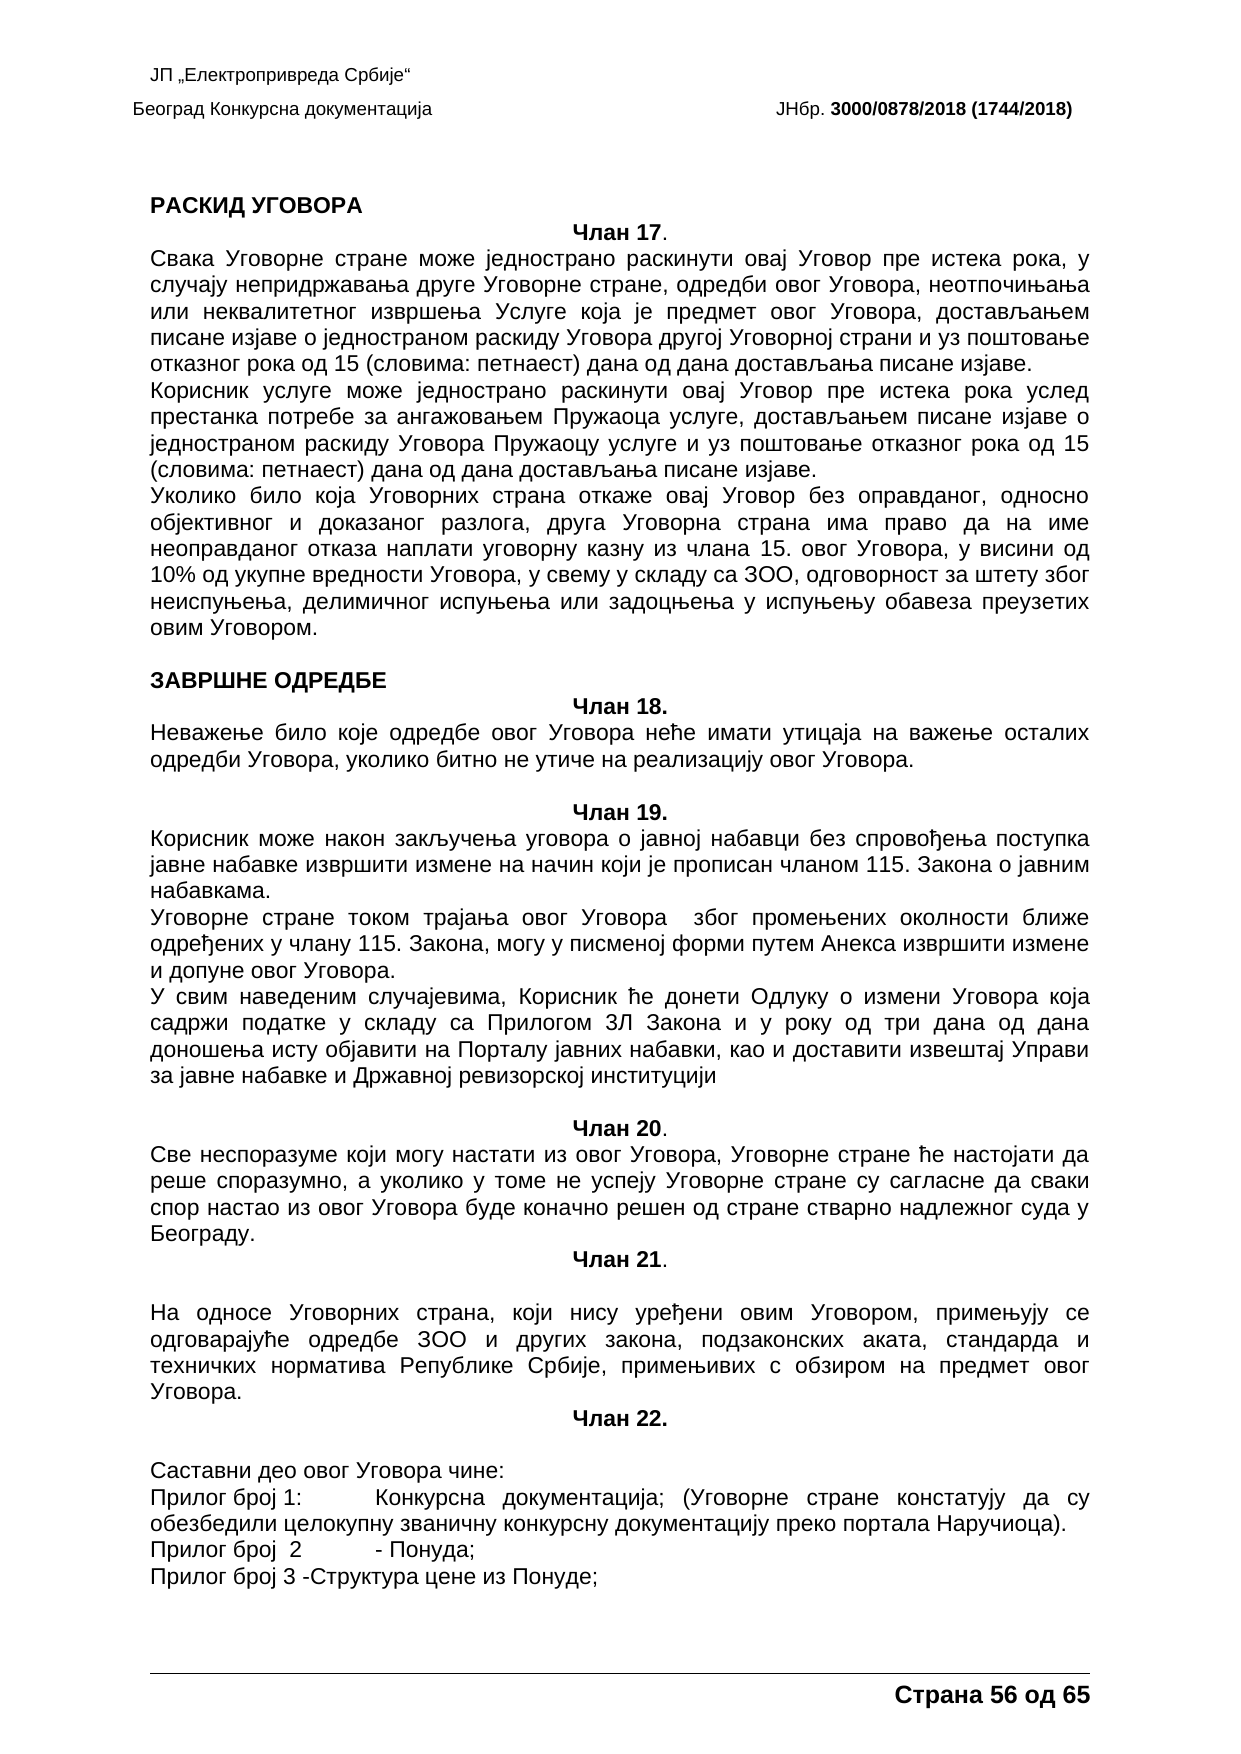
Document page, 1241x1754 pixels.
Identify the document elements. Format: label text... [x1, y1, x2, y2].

text Прилог број 3 -Структура цене из Понуде; [150, 1563, 1090, 1589]
text Члан 22. [150, 1404, 1090, 1431]
text ЗАВРШНЕ ОДРЕДБЕ [150, 667, 1090, 693]
text Прилог број 2 - Понуда; [150, 1536, 1090, 1563]
text Саставни део овог Уговора чине: [150, 1457, 1090, 1484]
text Члан 20. [150, 1115, 1090, 1141]
text Члан 18. [150, 693, 1090, 719]
text Члан 19. [150, 798, 1090, 825]
text Неважење било које одредбе овог Уговора неће имати утицаја на важење осталих одредби Уговора, уколико битно не утиче на реализацију овог Уговора. [150, 719, 1090, 772]
text Члан 17. [150, 219, 1090, 245]
text РАСКИД УГОВОРА [150, 192, 1090, 219]
text У свим наведеним случајевима, Корисник ће донети Одлуку о измени Уговора која садржи податке у складу са Прилогом 3Л Закона и у року од три дана од дана доношења исту објавити на Порталу јавних набавки, као и доставити извештај Управи за јавне набавке и Државној ревизорској институцији [150, 983, 1090, 1088]
text Прилог број 1: Конкурсна документација; (Уговорне стране констатују да су обезбедили целокупну званичну конкурсну документацију преко портала Наручиоца). [150, 1484, 1090, 1536]
text Корисник услуге може једнострано раскинути овај Уговор пре истека рока услед престанка потребе за ангажовањем Пружаоца услуге, достављањем писане изјаве о једностраном раскиду Уговора Пружаоцу услуге и уз поштовање отказног рока од 15 (словима: петнаест) дана од дана достављања писане изјаве. [150, 377, 1090, 482]
text Све неспоразуме који могу настати из овог Уговора, Уговорне стране ће настојати да реше споразумно, а уколико у томе не успеју Уговорне стране су сагласне да сваки спор настао из овог Уговора буде коначно решен од стране стварно надлежног суда у Београду. [150, 1141, 1090, 1246]
text Корисник може након закључења уговора о јавној набавци без спровођења поступка јавне набавке извршити измене на начин који је прописан чланом 115. Закона о јавним набавкама. [150, 825, 1090, 904]
text Свака Уговорне стране може једнострано раскинути овај Уговор пре истека рока, у случају непридржавања друге Уговорне стране, одредби овог Уговора, неотпочињања или неквалитетног извршења Услуге која је предмет овог Уговора, достављањем писане изјаве о једностраном раскиду Уговора другој Уговорној страни и уз поштовање отказног рока од 15 (словима: петнаест) дана од дана достављања писане изјаве. [150, 245, 1090, 377]
text Уговорне стране током трајања овог Уговора због промењених околности ближе одређених у члану 115. Закона, могу у писменој форми путем Анекса извршити измене и допуне овог Уговора. [150, 904, 1090, 983]
text Члан 21. [150, 1246, 1090, 1273]
text На односе Уговорних страна, који нису уређени овим Уговором, примењују се одговарајуће одредбе ЗОО и других закона, подзаконских аката, стандарда и техничких норматива Републике Србије, примењивих с обзиром на предмет овог Уговора. [150, 1299, 1090, 1404]
text Уколико било која Уговорних страна откаже овај Уговор без оправданог, односно објективног и доказаног разлога, друга Уговорна страна има право да на име неоправданог отказа наплати уговорну казну из члана 15. овог Уговора, у висини од 10% од укупне вредности Уговора, у свему у складу са ЗОО, одговорност за штету због неиспуњења, делимичног испуњења или задоцњења у испуњењу обавеза преузетих овим Уговором. [150, 482, 1090, 640]
